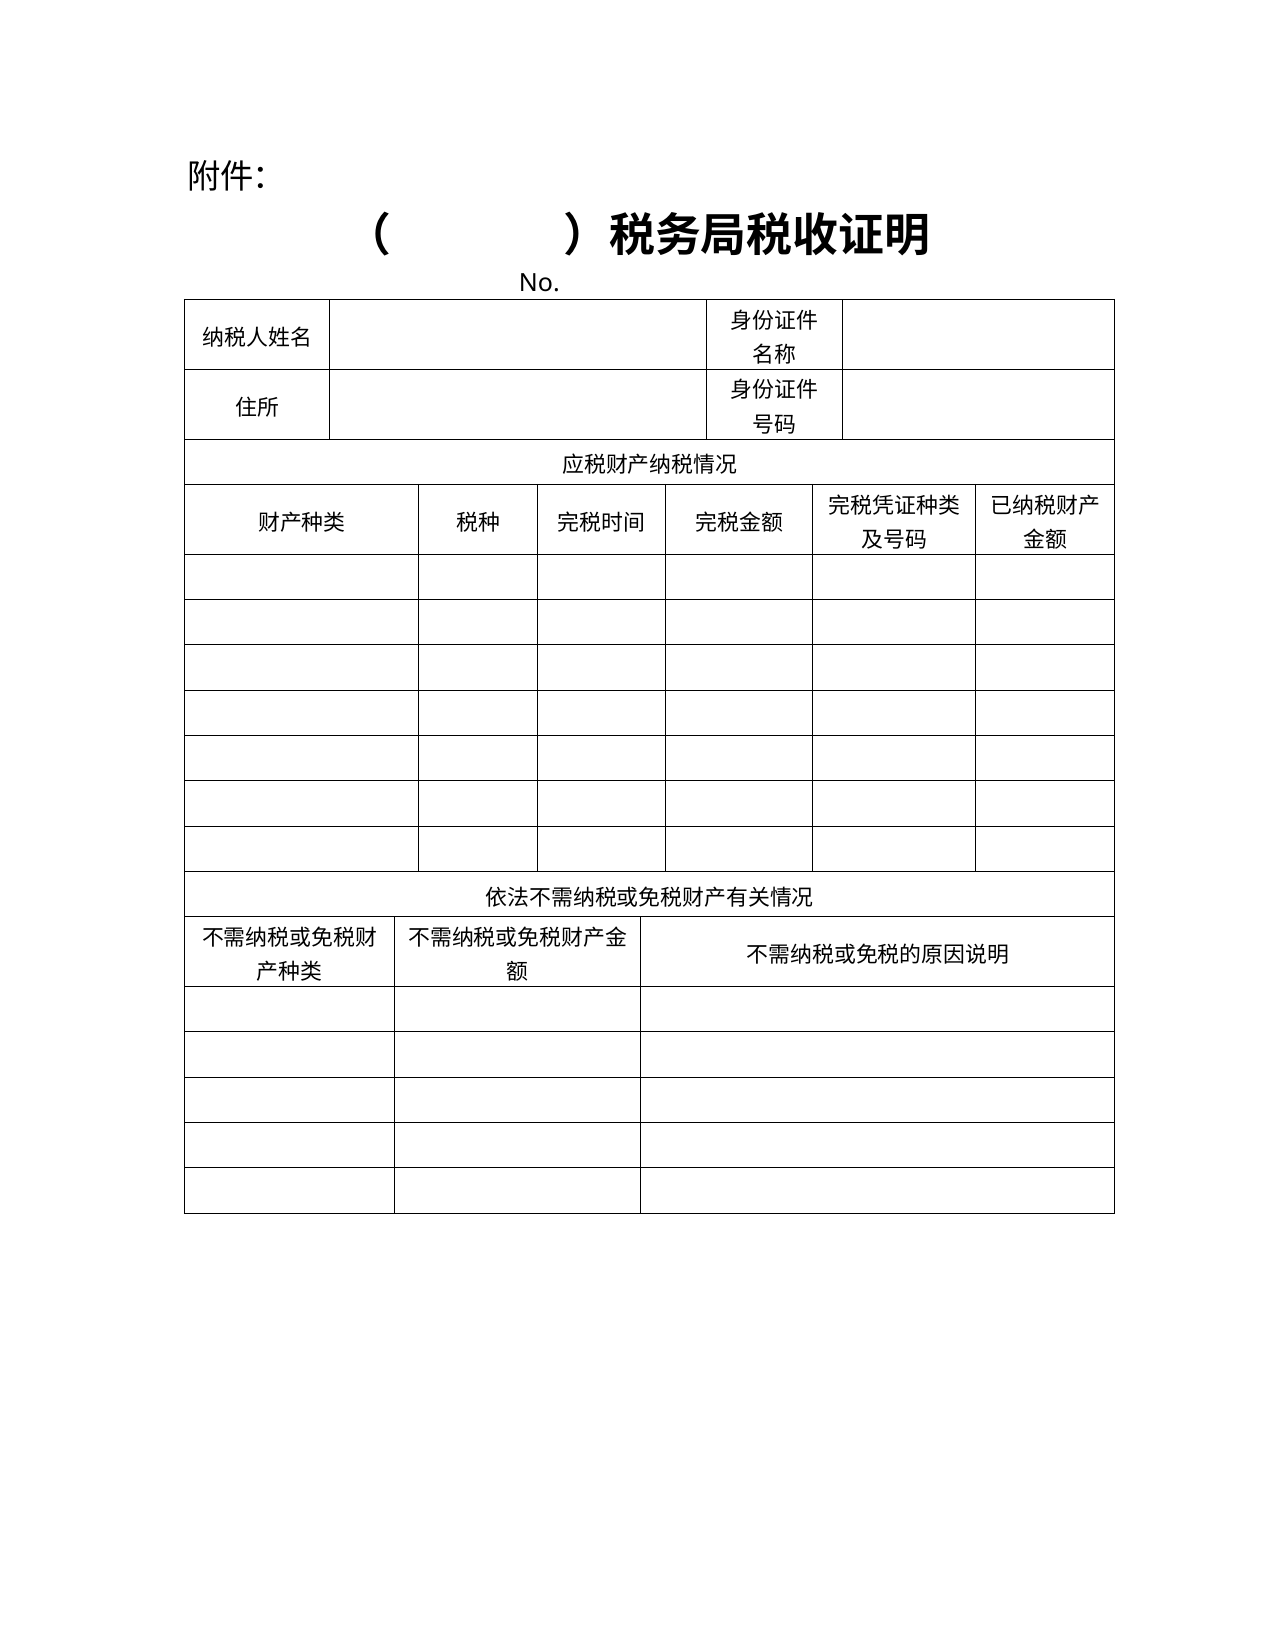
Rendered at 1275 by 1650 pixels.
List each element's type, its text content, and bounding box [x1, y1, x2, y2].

table_cell 完税凭证种类及号码 [813, 485, 975, 554]
table_cell [666, 691, 812, 735]
table_cell [666, 736, 812, 780]
table_cell [185, 827, 418, 871]
table_cell [330, 370, 706, 438]
table_cell [538, 600, 665, 644]
table_cell [976, 736, 1114, 780]
table_cell [185, 691, 418, 735]
table_header [843, 300, 1114, 369]
table_cell [641, 987, 1114, 1031]
table_cell [419, 736, 537, 780]
table_cell 住所 [185, 370, 329, 438]
table_header [330, 300, 706, 369]
table_cell [185, 781, 418, 826]
table_cell [419, 600, 537, 644]
table_cell [641, 1032, 1114, 1077]
table_cell [419, 781, 537, 826]
table_cell [813, 736, 975, 780]
table_cell [185, 1168, 394, 1212]
table_cell [185, 600, 418, 644]
table_cell [976, 827, 1114, 871]
table_cell [395, 1123, 640, 1167]
table_cell [185, 987, 394, 1031]
table_cell [395, 987, 640, 1031]
table_cell [185, 645, 418, 689]
table_cell [813, 645, 975, 689]
table_cell 财产种类 [185, 485, 418, 554]
table_cell [976, 600, 1114, 644]
table_cell 不需纳税或免税财产金额 [395, 917, 640, 986]
table_header 纳税人姓名 [185, 300, 329, 369]
table_cell [976, 781, 1114, 826]
table_cell [813, 600, 975, 644]
table_cell [976, 691, 1114, 735]
table_header 身份证件 名称 [707, 300, 842, 369]
table_cell [395, 1032, 640, 1077]
table_cell 税种 [419, 485, 537, 554]
table_cell [813, 691, 975, 735]
table_cell [419, 827, 537, 871]
table_cell [185, 1078, 394, 1122]
table_cell [641, 1168, 1114, 1212]
text No. [187, 264, 1087, 299]
text （ ）税务局税收证明 [187, 198, 1087, 264]
table_cell [538, 827, 665, 871]
table_cell [538, 691, 665, 735]
table_cell [666, 781, 812, 826]
table_cell 应税财产纳税情况 [185, 440, 1114, 484]
table_cell 不需纳税或免税财产种类 [185, 917, 394, 986]
table_cell 已纳税财产金额 [976, 485, 1114, 554]
table_cell [395, 1078, 640, 1122]
text 附件： [187, 150, 1087, 198]
table_cell [185, 1032, 394, 1077]
table_cell 身份证件 号码 [707, 370, 842, 438]
table_cell 完税时间 [538, 485, 665, 554]
table_cell [538, 781, 665, 826]
table_cell [185, 555, 418, 599]
table_cell 依法不需纳税或免税财产有关情况 [185, 872, 1114, 916]
table_cell [538, 736, 665, 780]
table_cell [419, 555, 537, 599]
table_cell [813, 781, 975, 826]
table_cell [419, 691, 537, 735]
table_cell [976, 645, 1114, 689]
table_cell [813, 555, 975, 599]
table_cell [813, 827, 975, 871]
table_cell [976, 555, 1114, 599]
table_cell [843, 370, 1114, 438]
table_cell [666, 827, 812, 871]
table_cell [666, 600, 812, 644]
table_cell 不需纳税或免税的原因说明 [641, 917, 1114, 986]
table_cell [641, 1078, 1114, 1122]
table_cell [419, 645, 537, 689]
table_cell [538, 645, 665, 689]
table_cell [185, 736, 418, 780]
table_cell [538, 555, 665, 599]
table_cell [666, 645, 812, 689]
table_cell [641, 1123, 1114, 1167]
table_cell [185, 1123, 394, 1167]
table_cell [666, 555, 812, 599]
table_cell 完税金额 [666, 485, 812, 554]
table_cell [395, 1168, 640, 1212]
